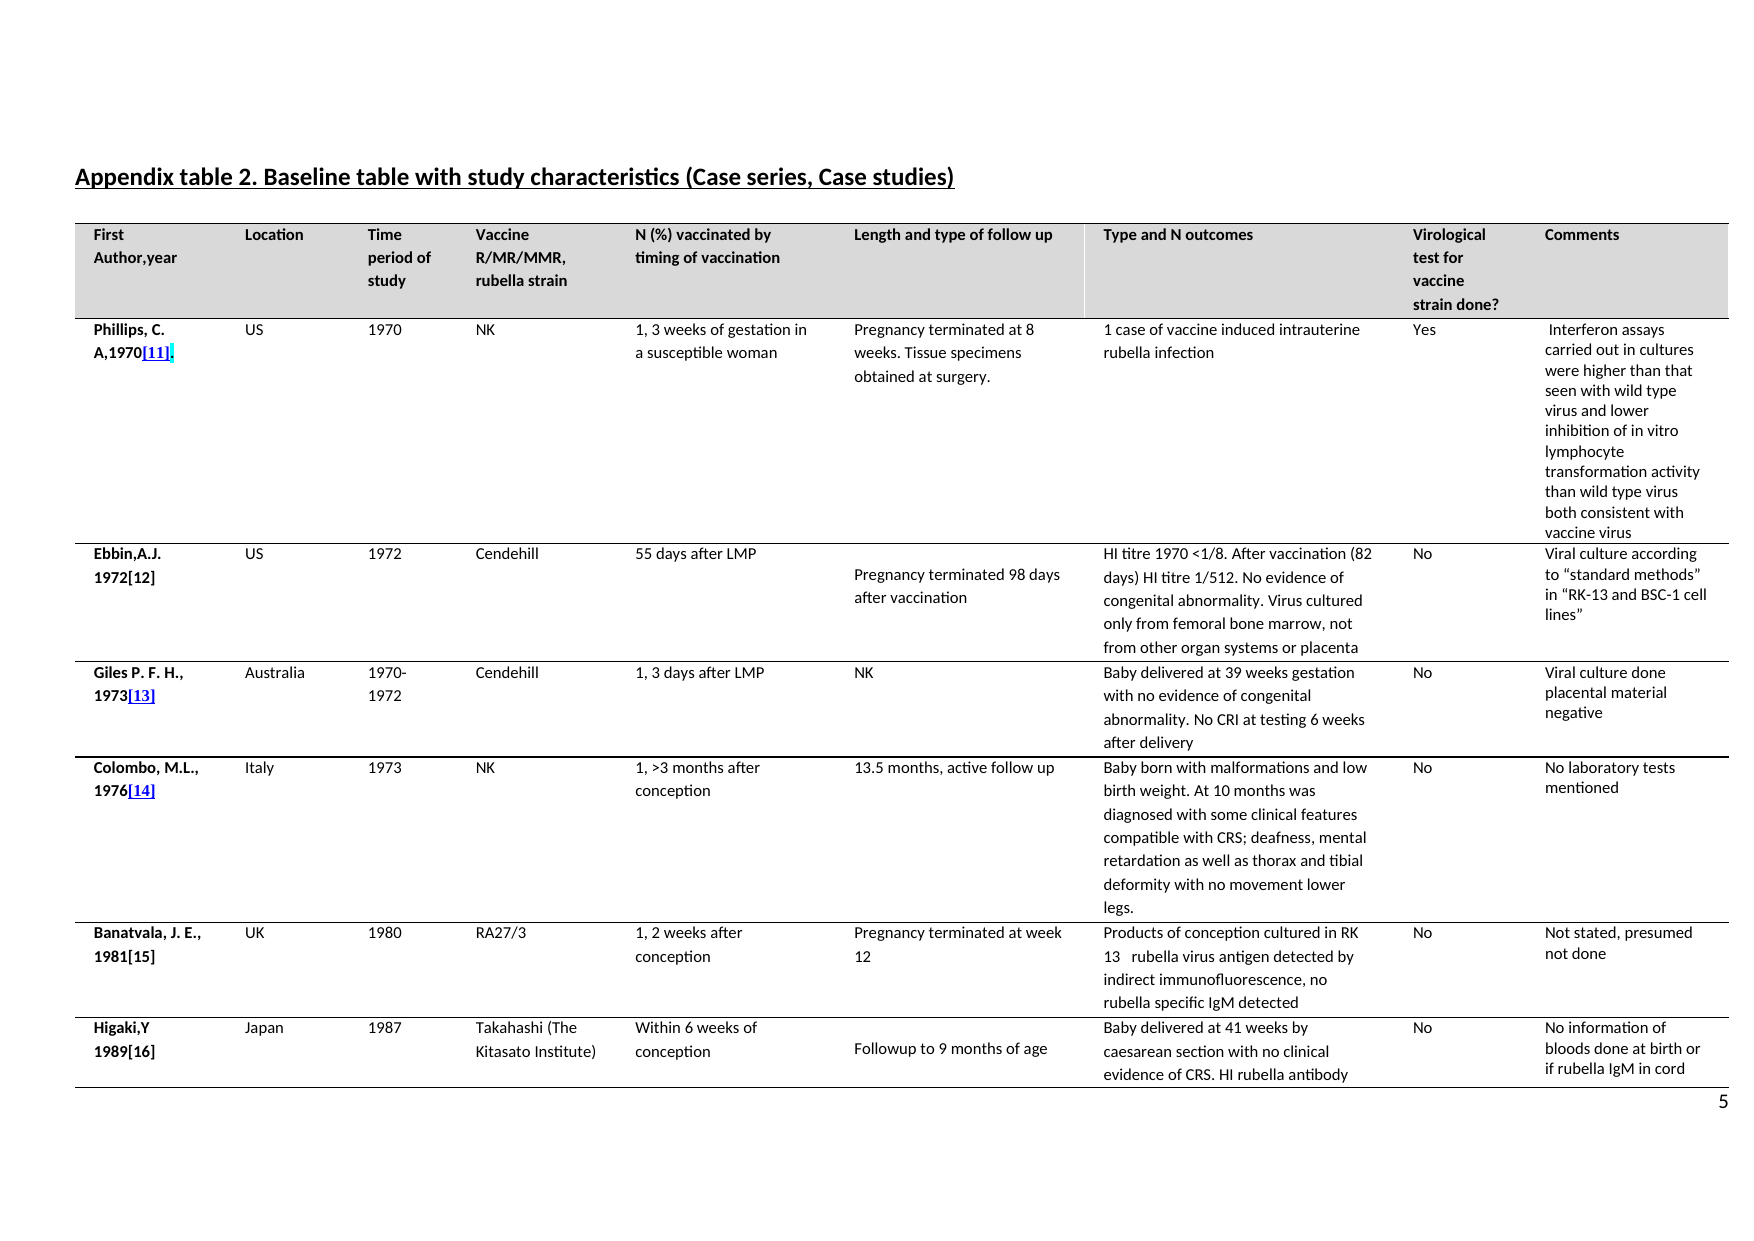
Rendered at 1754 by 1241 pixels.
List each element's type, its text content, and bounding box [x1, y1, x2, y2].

table_cell 1972 [349, 544, 457, 661]
table_cell Higaki,Y 1989[16] [75, 1018, 226, 1087]
table_cell No laboratory tests mentioned [1526, 758, 1728, 922]
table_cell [1526, 1018, 1728, 1087]
table_cell 1 case of vaccine induced intrauterine rubella infection [1085, 319, 1394, 543]
table_cell Not stated, presumed not done [1526, 923, 1728, 1017]
table_cell 1, 2 weeks after conception [616, 923, 835, 1017]
table_cell Cendehill [457, 544, 616, 661]
table_cell 1987 [349, 1018, 457, 1087]
table_cell Colombo, M.L., 1976[14] [75, 758, 226, 922]
table_cell Pregnancy terminated at 8 weeks. Tissue specimens obtained at surgery. [835, 319, 1084, 543]
table_cell Cendehill [457, 662, 616, 756]
table_header Length and type of follow up [835, 224, 1084, 318]
table_cell US [226, 319, 349, 543]
table_header Vaccine R/MR/MMR, rubella strain [457, 224, 616, 318]
table_cell 1, >3 months after conception [616, 758, 835, 922]
table_cell 1970 [349, 319, 457, 543]
table_cell No [1394, 923, 1526, 1017]
table_cell US [226, 544, 349, 661]
table_header Time period of study [349, 224, 457, 318]
table_cell 1973 [349, 758, 457, 922]
table_cell NK [457, 758, 616, 922]
table_cell UK [226, 923, 349, 1017]
table_cell No [1394, 544, 1526, 661]
table_cell 1980 [349, 923, 457, 1017]
table_cell Australia [226, 662, 349, 756]
table_cell HI titre 1970 <1/8. After vaccination (82 days) HI titre 1/512. No evidence of congenital abnormality. Virus cultured only from femoral bone marrow, not from other organ systems or placenta [1085, 544, 1394, 661]
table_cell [1085, 1018, 1394, 1087]
table_cell 55 days after LMP [616, 544, 835, 661]
table_cell Giles P. F. H., 1973[13] [75, 662, 226, 756]
table_header Location [226, 224, 349, 318]
table_cell 1, 3 days after LMP [616, 662, 835, 756]
table_cell Viral culture done placental material negative [1526, 662, 1728, 756]
table_cell Ebbin,A.J. 1972[12] [75, 544, 226, 661]
table_cell No [1394, 1018, 1526, 1087]
table_cell Baby born with malformations and low birth weight. At 10 months was diagnosed with some clinical features compatible with CRS; deafness, mental retardation as well as thorax and tibial deformity with no movement lower legs. [1085, 758, 1394, 922]
table_header N (%) vaccinated by timing of vaccination [616, 224, 835, 318]
table_cell NK [835, 662, 1084, 756]
table_cell Baby delivered at 39 weeks gestation with no evidence of congenital abnormality. No CRI at testing 6 weeks after delivery [1085, 662, 1394, 756]
table_cell Banatvala, J. E., 1981[15] [75, 923, 226, 1017]
table_cell NK [457, 319, 616, 543]
table_cell Japan [226, 1018, 349, 1087]
table_cell Viral culture according to “standard methods” in “RK-13 and BSC-1 cell lines” [1526, 544, 1728, 661]
table_cell Phillips, C. A,1970[11]. [75, 319, 226, 543]
table_cell RA27/3 [457, 923, 616, 1017]
table_cell Interferon assays carried out in cultures were higher than that seen with wild type virus and lower inhibition of in vitro lymphocyte transformation activity than wild type virus both consistent with vaccine virus [1526, 319, 1728, 543]
table_header First Author,year [75, 224, 226, 318]
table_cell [616, 1018, 835, 1087]
table_cell No [1394, 758, 1526, 922]
table_cell Pregnancy terminated at week 12 [835, 923, 1084, 1017]
table_cell 1, 3 weeks of gestation in a susceptible woman [616, 319, 835, 543]
table_cell Italy [226, 758, 349, 922]
table_cell 1970-1972 [349, 662, 457, 756]
text Appendix table 2. Baseline table with study characteristics (Case series, Case studies) [75, 162, 1728, 192]
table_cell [835, 1018, 1084, 1087]
table_header Comments [1526, 224, 1728, 318]
table_header Virological test for vaccine strain done? [1394, 224, 1526, 318]
table_cell No [1394, 662, 1526, 756]
table_cell 13.5 months, active follow up [835, 758, 1084, 922]
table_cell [457, 1018, 616, 1087]
table_cell Products of conception cultured in RK 13 rubella virus antigen detected by indirect immunofluorescence, no rubella specific IgM detected [1085, 923, 1394, 1017]
table_cell Yes [1394, 319, 1526, 543]
table_header Type and N outcomes [1085, 224, 1394, 318]
table_cell Pregnancy terminated 98 days after vaccination [835, 544, 1084, 661]
